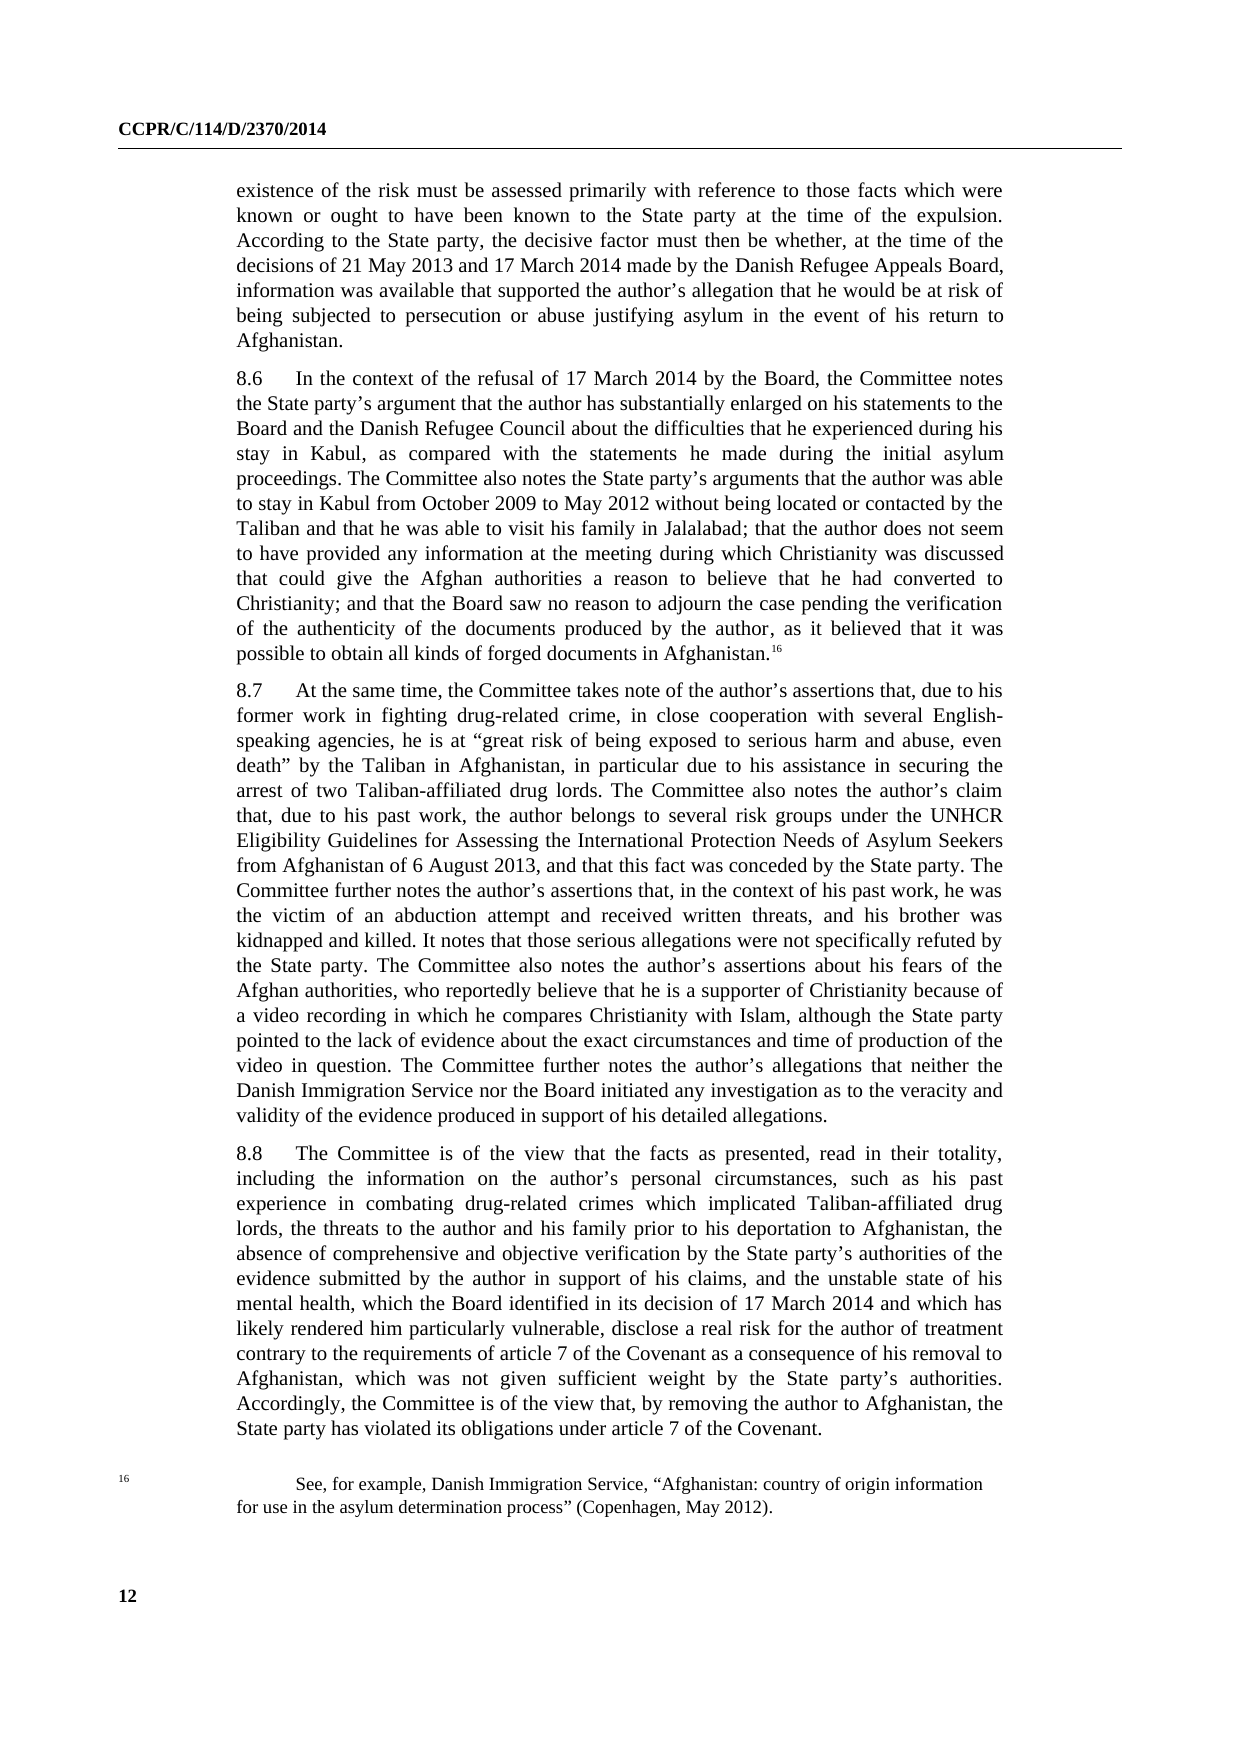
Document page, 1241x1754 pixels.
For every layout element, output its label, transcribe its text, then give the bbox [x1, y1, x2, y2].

text 8.6 In the context of the refusal of 17 March 2014 by the Board, the Committee notes the State party’s argument that the author has substantially enlarged on his statements to the Board and the Danish Refugee Council about the difficulties that he experienced during his stay in Kabul, as compared with the statements he made during the initial asylum proceedings. The Committee also notes the State party’s arguments that the author was able to stay in Kabul from October 2009 to May 2012 without being located or contacted by the Taliban and that he was able to visit his family in Jalalabad; that the author does not seem to have provided any information at the meeting during which Christianity was discussed that could give the Afghan authorities a reason to believe that he had converted to Christianity; and that the Board saw no reason to adjourn the case pending the verification of the authenticity of the documents produced by the author, as it believed that it was possible to obtain all kinds of forged documents in Afghanistan. [236, 365, 1004, 665]
text 8.5 The Committee notes the State party’s observation that its obligations under articles 6 and 7 of the Covenant are reflected in paragraph 7 (2) of the Aliens Act, under which a residence permit will be issued to an alien upon application if the alien is at risk of the death penalty or being subjected to torture or inhuman or degrading treatment or punishment in the event of his return to his country of origin. The Committee further notes the State party’s observation that the assessment of whether an alien risks persecution or abuse justifying asylum in the event of his return to his country of origin must normally be made in the light of the information available at the time of the decision, i.e. that the existence of the risk must be assessed primarily with reference to those facts which were known or ought to have been known to the State party at the time of the expulsion. According to the State party, the decisive factor must then be whether, at the time of the decisions of 21 May 2013 and 17 March 2014 made by the Danish Refugee Appeals Board, information was available that supported the author’s allegation that he would be at risk of being subjected to persecution or abuse justifying asylum in the event of his return to Afghanistan. [236, 177, 1004, 352]
text 8.7 At the same time, the Committee takes note of the author’s assertions that, due to his former work in fighting drug-related crime, in close cooperation with several English-speaking agencies, he is at “great risk of being exposed to serious harm and abuse, even death” by the Taliban in Afghanistan, in particular due to his assistance in securing the arrest of two Taliban-affiliated drug lords. The Committee also notes the author’s claim that, due to his past work, the author belongs to several risk groups under the UNHCR Eligibility Guidelines for Assessing the International Protection Needs of Asylum Seekers from Afghanistan of 6 August 2013, and that this fact was conceded by the State party. The Committee further notes the author’s assertions that, in the context of his past work, he was the victim of an abduction attempt and received written threats, and his brother was kidnapped and killed. It notes that those serious allegations were not specifically refuted by the State party. The Committee also notes the author’s assertions about his fears of the Afghan authorities, who reportedly believe that he is a supporter of Christianity because of a video recording in which he compares Christianity with Islam, although the State party pointed to the lack of evidence about the exact circumstances and time of production of the video in question. The Committee further notes the author’s allegations that neither the Danish Immigration Service nor the Board initiated any investigation as to the veracity and validity of the evidence produced in support of his detailed allegations. [236, 677, 1004, 1127]
text 8.8 The Committee is of the view that the facts as presented, read in their totality, including the information on the author’s personal circumstances, such as his past experience in combating drug-related crimes which implicated Taliban-affiliated drug lords, the threats to the author and his family prior to his deportation to Afghanistan, the absence of comprehensive and objective verification by the State party’s authorities of the evidence submitted by the author in support of his claims, and the unstable state of his mental health, which the Board identified in its decision of 17 March 2014 and which has likely rendered him particularly vulnerable, disclose a real risk for the author of treatment contrary to the requirements of article 7 of the Covenant as a consequence of his removal to Afghanistan, which was not given sufficient weight by the State party’s authorities. Accordingly, the Committee is of the view that, by removing the author to Afghanistan, the State party has violated its obligations under article 7 of the Covenant. [236, 1140, 1004, 1440]
